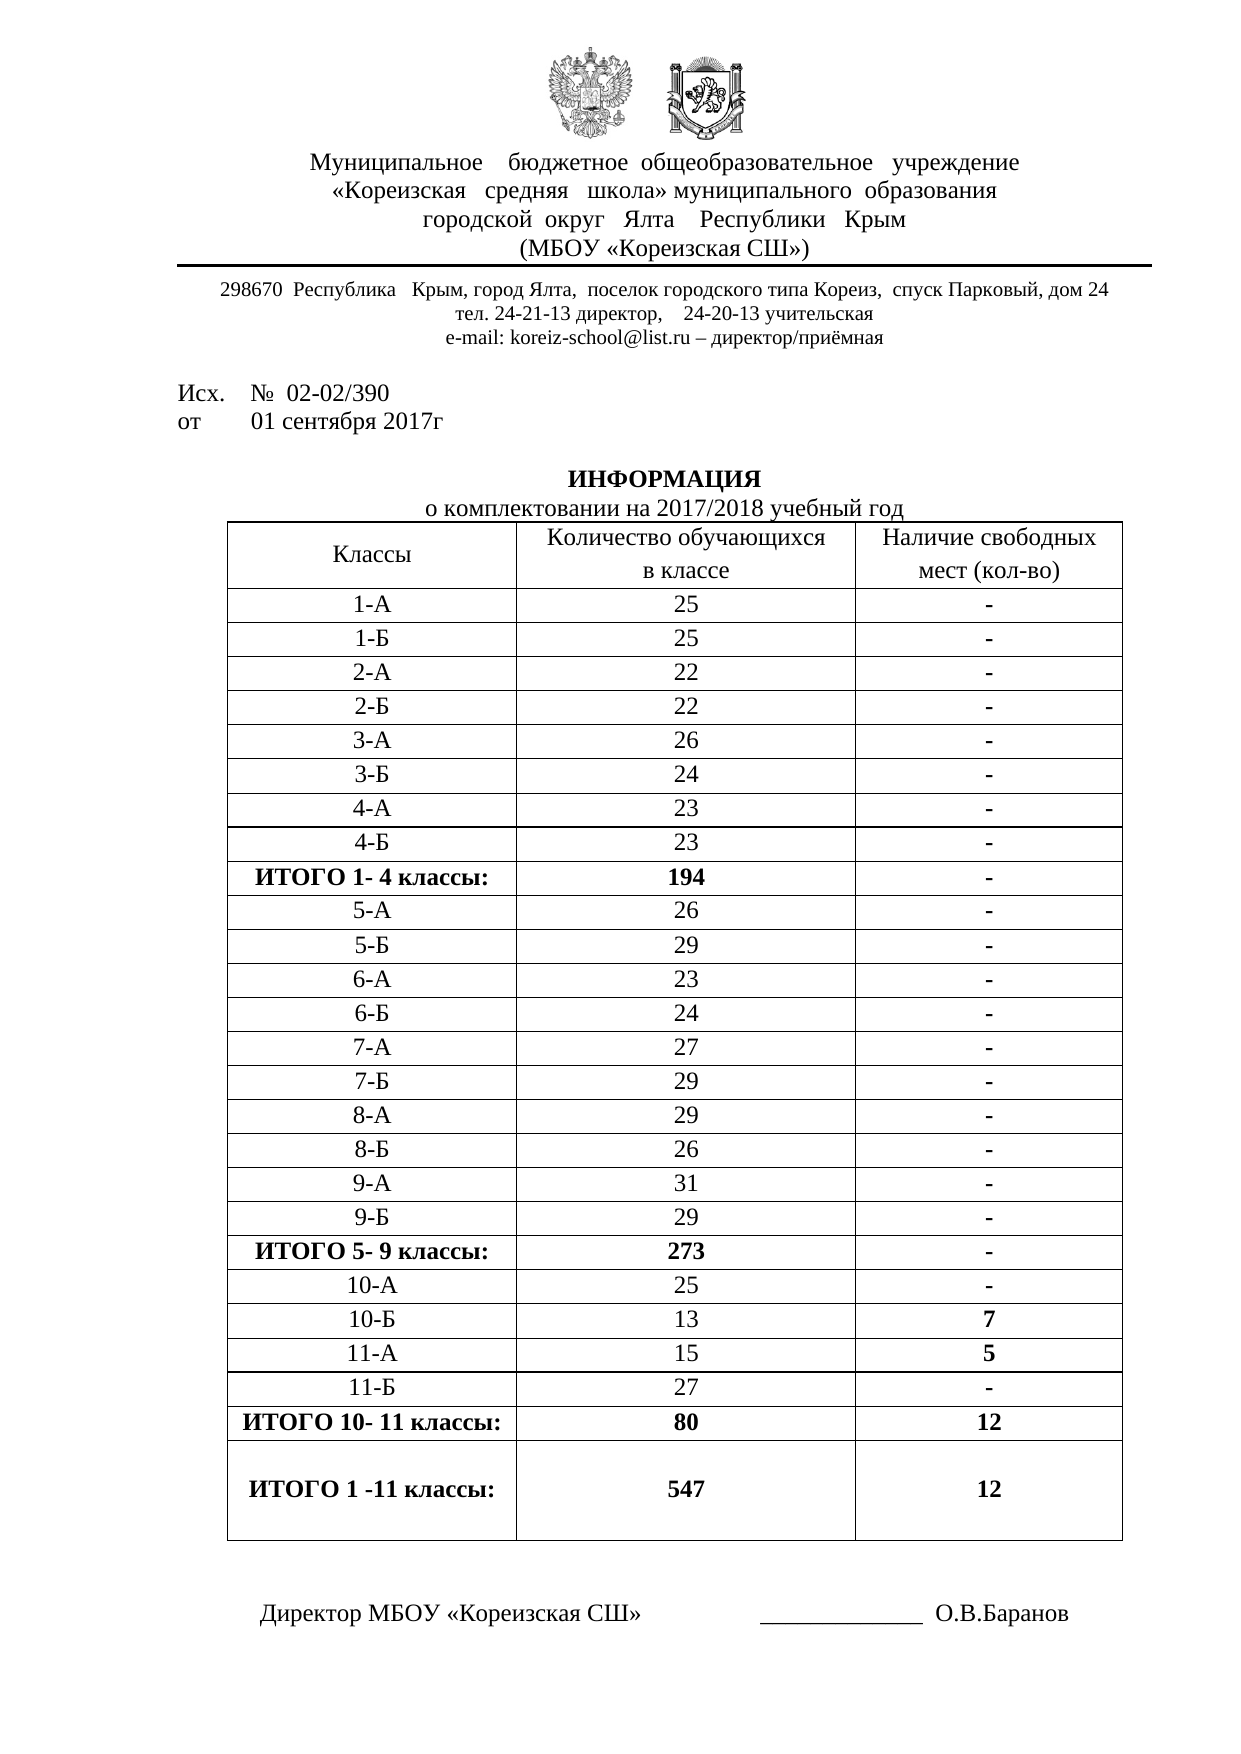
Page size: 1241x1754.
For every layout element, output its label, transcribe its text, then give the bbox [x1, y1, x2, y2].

table_cell - [856, 691, 1122, 724]
table_cell 29 [517, 1066, 855, 1099]
table_header Наличие свободных мест (кол-во) [856, 523, 1122, 588]
table_cell 5-Б [228, 930, 516, 963]
table_cell - [856, 1168, 1122, 1201]
table_cell 11-А [228, 1339, 516, 1371]
table_cell 7-Б [228, 1066, 516, 1099]
table_cell 3-А [228, 725, 516, 758]
text Директор МБОУ «Кореизская СШ» _____________ О.В.Баранов [177, 1598, 1152, 1627]
table_cell - [856, 930, 1122, 963]
table_cell - [856, 623, 1122, 656]
table_cell 23 [517, 964, 855, 997]
table_cell - [856, 657, 1122, 690]
table_cell ИТОГО 10- 11 классы: [228, 1407, 516, 1439]
table_header Количество обучающихся в классе [517, 523, 855, 588]
table_cell 8-Б [228, 1134, 516, 1167]
table_cell 31 [517, 1168, 855, 1201]
table_cell - [856, 964, 1122, 997]
table_cell 7 [856, 1304, 1122, 1337]
text «Кореизская средняя школа» муниципального образования [177, 176, 1152, 204]
table_cell 273 [517, 1236, 855, 1269]
table_cell 11-Б [228, 1373, 516, 1406]
table_cell 7-А [228, 1032, 516, 1065]
table_cell 12 [856, 1441, 1122, 1540]
text от 01 сентября 2017г [177, 406, 1152, 435]
table_cell - [856, 1066, 1122, 1099]
table_cell 26 [517, 1134, 855, 1167]
text Исх. № 02-02/390 [177, 378, 1152, 406]
table_cell ИТОГО 1 -11 классы: [228, 1441, 516, 1540]
table_header Классы [228, 523, 516, 588]
table_cell 6-А [228, 964, 516, 997]
table_cell 25 [517, 623, 855, 656]
table_cell - [856, 1134, 1122, 1167]
table_cell 25 [517, 589, 855, 622]
table_cell - [856, 1100, 1122, 1133]
table_cell 1-А [228, 589, 516, 622]
table_cell - [856, 759, 1122, 792]
table_cell 27 [517, 1373, 855, 1406]
table_cell 5-А [228, 896, 516, 929]
table_cell 5 [856, 1339, 1122, 1371]
text городской округ Ялта Республики Крым [177, 204, 1152, 233]
table_cell - [856, 1032, 1122, 1065]
table_cell 9-А [228, 1168, 516, 1201]
table_cell ИТОГО 5- 9 классы: [228, 1236, 516, 1269]
text тел. 24-21-13 директор, 24-20-13 учительская [177, 301, 1152, 325]
table_cell 23 [517, 794, 855, 826]
table_cell 29 [517, 1100, 855, 1133]
table_cell 15 [517, 1339, 855, 1371]
table_cell 27 [517, 1032, 855, 1065]
table_cell 26 [517, 896, 855, 929]
table_cell 12 [856, 1407, 1122, 1439]
text 298670 Республика Крым, город Ялта, поселок городского типа Кореиз, спуск Парковый, дом 24 [177, 277, 1152, 301]
table_cell 24 [517, 998, 855, 1031]
table_cell - [856, 794, 1122, 826]
table_cell 29 [517, 930, 855, 963]
table_cell 25 [517, 1270, 855, 1303]
table_cell 80 [517, 1407, 855, 1439]
table_cell - [856, 896, 1122, 929]
table_cell 4-Б [228, 828, 516, 861]
table_cell 24 [517, 759, 855, 792]
text (МБОУ «Кореизская СШ») [177, 233, 1152, 264]
table_cell 2-Б [228, 691, 516, 724]
table_cell 547 [517, 1441, 855, 1540]
table_cell - [856, 589, 1122, 622]
table_cell 29 [517, 1202, 855, 1235]
table_cell 194 [517, 862, 855, 894]
picture [545, 44, 635, 142]
text о комплектовании на 2017/2018 учебный год [177, 493, 1152, 521]
table_cell - [856, 1202, 1122, 1235]
table_cell - [856, 725, 1122, 758]
table_cell - [856, 1236, 1122, 1269]
table_cell ИТОГО 1- 4 классы: [228, 862, 516, 894]
table_cell - [856, 1270, 1122, 1303]
table_cell 22 [517, 657, 855, 690]
table_cell - [856, 828, 1122, 861]
table_cell 23 [517, 828, 855, 861]
text e-mail: koreiz-school@list.ru – директор/приёмная [177, 325, 1152, 349]
table_cell 26 [517, 725, 855, 758]
table_cell 2-А [228, 657, 516, 690]
table_cell 13 [517, 1304, 855, 1337]
table_cell - [856, 998, 1122, 1031]
table_cell 3-Б [228, 759, 516, 792]
table_cell 4-А [228, 794, 516, 826]
table_cell - [856, 862, 1122, 894]
table_cell 10-Б [228, 1304, 516, 1337]
table_cell 8-А [228, 1100, 516, 1133]
table_cell 1-Б [228, 623, 516, 656]
table_cell 10-А [228, 1270, 516, 1303]
table_cell - [856, 1373, 1122, 1406]
text Муниципальное бюджетное общеобразовательное учреждение [177, 147, 1152, 176]
table_cell 9-Б [228, 1202, 516, 1235]
table_cell 22 [517, 691, 855, 724]
text ИНФОРМАЦИЯ [177, 464, 1152, 493]
table_cell 6-Б [228, 998, 516, 1031]
